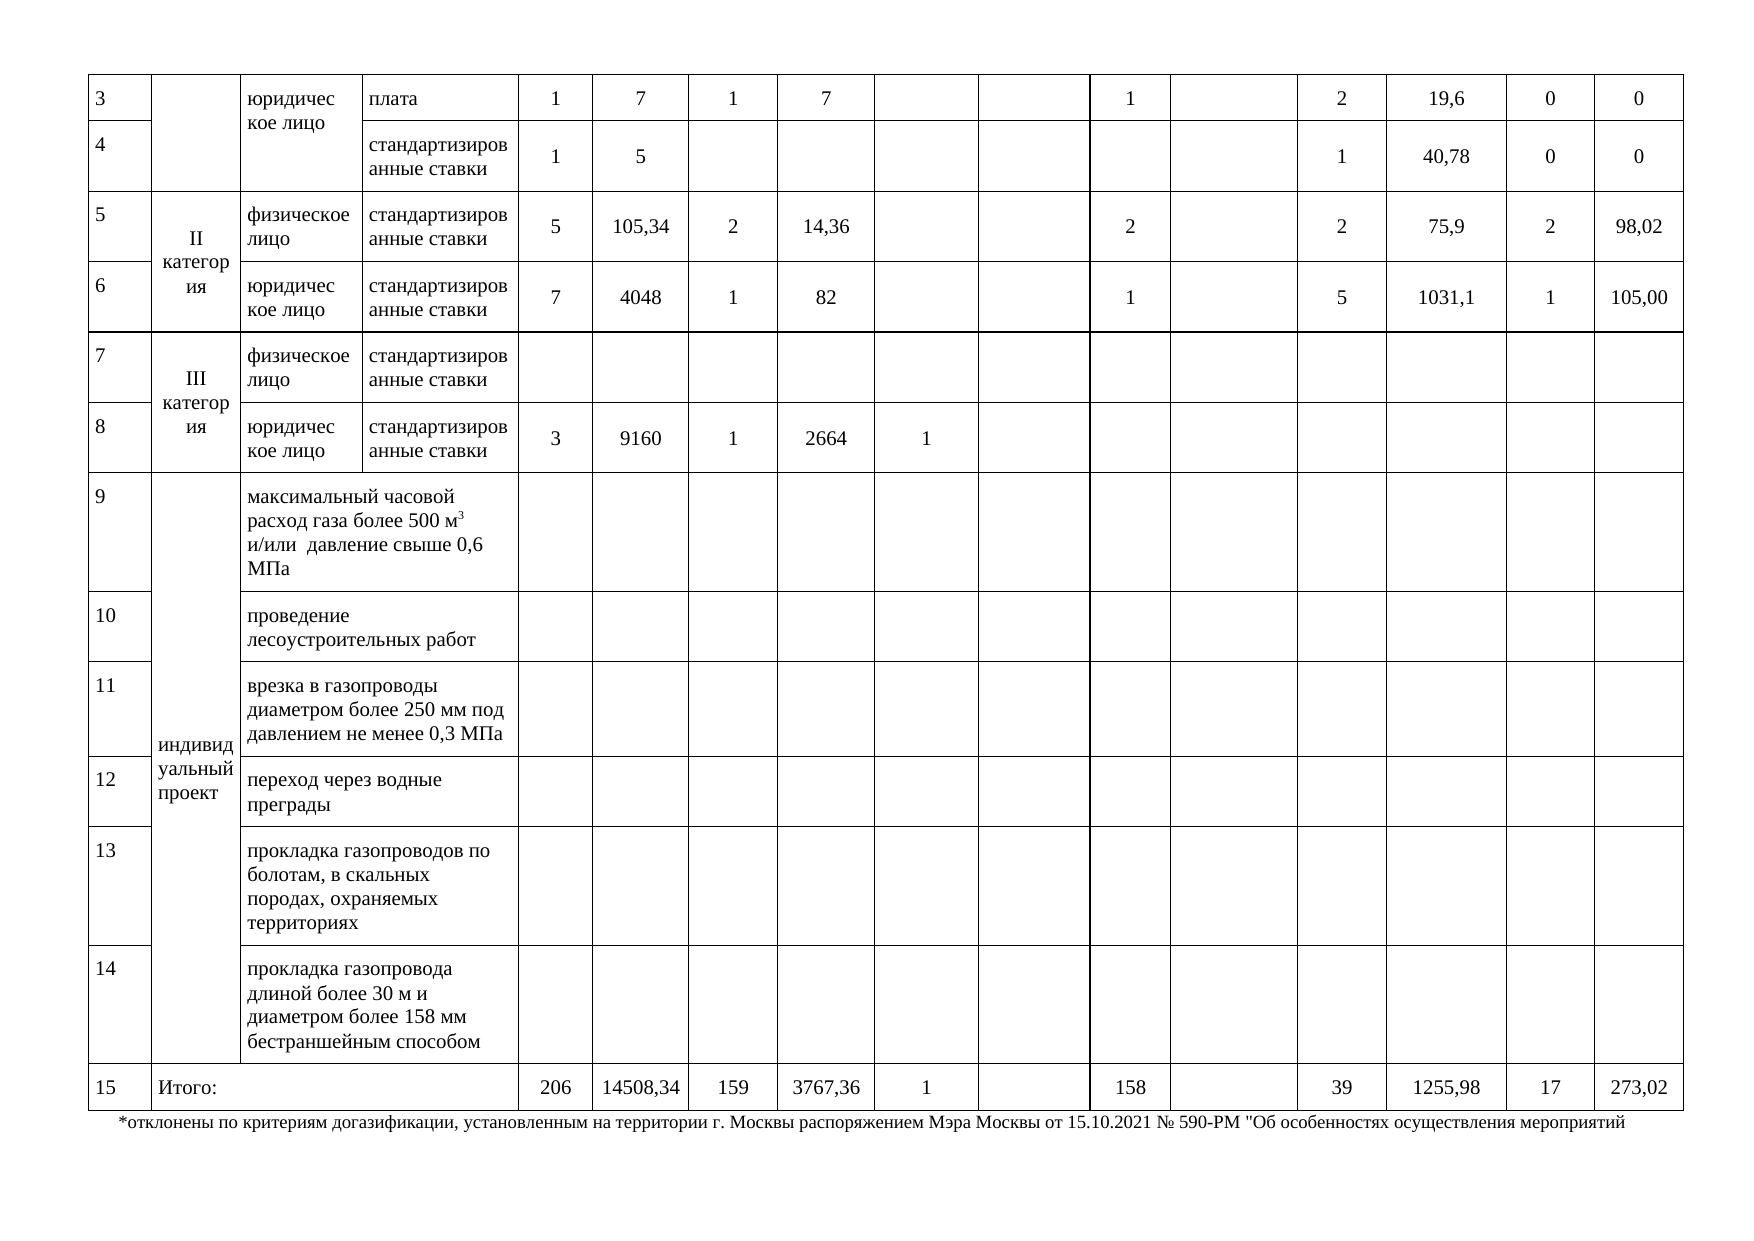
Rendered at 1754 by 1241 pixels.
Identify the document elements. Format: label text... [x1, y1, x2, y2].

table_cell [519, 592, 592, 661]
table_cell 1 [875, 403, 978, 472]
table_cell [1091, 827, 1170, 945]
table_cell [979, 1064, 1089, 1109]
table_cell [689, 121, 777, 191]
table_cell 105,00 [1595, 262, 1683, 331]
table_cell максимальный часовой расход газа более 500 м3 и/или давление свыше 0,6 МПа [241, 473, 518, 591]
table_cell [593, 827, 688, 945]
table_cell 2 [689, 192, 777, 261]
table_cell [1387, 333, 1506, 402]
table_cell [519, 757, 592, 826]
table_cell 4 [89, 121, 151, 191]
table_cell [979, 473, 1089, 591]
table_cell физическое лицо [241, 192, 362, 261]
table_cell [1091, 662, 1170, 756]
table_cell 1 [689, 75, 777, 120]
table_cell [875, 946, 978, 1063]
table_cell [593, 473, 688, 591]
table_cell [979, 827, 1089, 945]
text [118, 1111, 1636, 1132]
table_cell 159 [689, 1064, 777, 1109]
table_cell 1031,1 [1387, 262, 1506, 331]
table_cell [1298, 757, 1386, 826]
table_cell [778, 662, 874, 756]
table_cell [1091, 946, 1170, 1063]
table_cell [1298, 946, 1386, 1063]
table_cell [1595, 403, 1683, 472]
table_cell 5 [1298, 262, 1386, 331]
table_cell [875, 192, 978, 261]
table_cell [519, 662, 592, 756]
table_cell [1171, 121, 1297, 191]
table_cell [1171, 827, 1297, 945]
table_cell [1595, 757, 1683, 826]
table_cell [778, 121, 874, 191]
table_cell 14 [89, 946, 151, 1063]
table_cell [1595, 592, 1683, 661]
table_cell [979, 121, 1089, 191]
table_cell [1507, 592, 1594, 661]
table_cell [519, 333, 592, 402]
table_cell [979, 403, 1089, 472]
table_cell 0 [1595, 75, 1683, 120]
table_cell [593, 662, 688, 756]
table_cell [778, 827, 874, 945]
table_cell [979, 592, 1089, 661]
table_cell [1298, 592, 1386, 661]
table_cell 1 [689, 403, 777, 472]
table_cell 5 [593, 121, 688, 191]
table_cell [1387, 473, 1506, 591]
table_cell [1387, 827, 1506, 945]
table_cell 2 [1507, 192, 1594, 261]
table_cell 7 [778, 75, 874, 120]
table_cell проведение лесоустроительных работ [241, 592, 518, 661]
table_cell [979, 75, 1089, 120]
table_cell 9 [89, 473, 151, 591]
table_cell [689, 592, 777, 661]
table_cell 15 [89, 1064, 151, 1109]
table_cell 2 [1298, 75, 1386, 120]
table_cell [1595, 333, 1683, 402]
table_cell [875, 827, 978, 945]
table_cell [1298, 333, 1386, 402]
table_cell 5 [89, 192, 151, 261]
table_cell [1387, 757, 1506, 826]
table_cell физическое лицо [241, 333, 362, 402]
table_cell [1298, 473, 1386, 591]
table_cell [1091, 403, 1170, 472]
table_cell стандартизированные ставки [363, 192, 518, 261]
table_cell [979, 662, 1089, 756]
table_cell [593, 946, 688, 1063]
table_cell [1171, 757, 1297, 826]
table_cell 3 [519, 403, 592, 472]
table_cell [1091, 121, 1170, 191]
table_cell [1171, 946, 1297, 1063]
table_cell [1171, 333, 1297, 402]
table_cell 0 [1595, 121, 1683, 191]
table_cell [979, 333, 1089, 402]
table_cell 1 [1091, 262, 1170, 331]
table_cell [778, 592, 874, 661]
table_cell 7 [519, 262, 592, 331]
table_cell [875, 757, 978, 826]
table_cell 2 [1298, 192, 1386, 261]
table_cell 75,9 [1387, 192, 1506, 261]
table_cell [1387, 662, 1506, 756]
table_cell стандартизированные ставки [363, 333, 518, 402]
table_cell 39 [1298, 1064, 1386, 1109]
table_cell 8 [89, 403, 151, 472]
table_cell 17 [1507, 1064, 1594, 1109]
table_cell [1171, 592, 1297, 661]
table_cell [875, 592, 978, 661]
table_cell 9160 [593, 403, 688, 472]
table_cell 1255,98 [1387, 1064, 1506, 1109]
table_cell 206 [519, 1064, 592, 1109]
table_cell 14508,34 [593, 1064, 688, 1109]
table_cell 1 [519, 75, 592, 120]
table_cell II категория [152, 192, 240, 331]
table_cell 82 [778, 262, 874, 331]
table_cell [1091, 473, 1170, 591]
table_cell 11 [89, 662, 151, 756]
table_cell [1298, 403, 1386, 472]
table_cell плата [363, 75, 518, 120]
table_cell [778, 757, 874, 826]
table_cell 1 [519, 121, 592, 191]
table_cell 6 [89, 262, 151, 331]
table_cell [1507, 757, 1594, 826]
table_cell [519, 946, 592, 1063]
table_cell прокладка газопроводов по болотам, в скальных породах, охраняемых территориях [241, 827, 518, 945]
table_cell [1171, 1064, 1297, 1109]
table_cell 1 [689, 262, 777, 331]
table_cell 5 [519, 192, 592, 261]
table_cell [1091, 592, 1170, 661]
table_cell [979, 946, 1089, 1063]
table_cell [593, 333, 688, 402]
table_cell [1387, 403, 1506, 472]
table_cell [1171, 662, 1297, 756]
table_cell [979, 757, 1089, 826]
table_cell [1171, 75, 1297, 120]
table_cell Итого: [152, 1064, 518, 1109]
table_cell [1171, 473, 1297, 591]
table_cell стандартизированные ставки [363, 403, 518, 472]
table_cell 1 [1091, 75, 1170, 120]
table_cell [1595, 827, 1683, 945]
table_cell 273,02 [1595, 1064, 1683, 1109]
table_cell [1298, 827, 1386, 945]
table_cell [1507, 403, 1594, 472]
table_cell 1 [1298, 121, 1386, 191]
table_cell 7 [89, 333, 151, 402]
table_cell юридичес кое лицо [241, 75, 362, 191]
table_cell [689, 946, 777, 1063]
table_cell юридичес кое лицо [241, 403, 362, 472]
table_cell [1595, 473, 1683, 591]
table_cell 2664 [778, 403, 874, 472]
table_cell [875, 473, 978, 591]
table_cell 3767,36 [778, 1064, 874, 1109]
table_cell стандартизированные ставки [363, 262, 518, 331]
table_cell [1171, 403, 1297, 472]
table_cell [1387, 592, 1506, 661]
table_cell [1507, 827, 1594, 945]
table_cell [689, 662, 777, 756]
table_cell [689, 757, 777, 826]
table_cell [979, 262, 1089, 331]
table_cell [778, 473, 874, 591]
table_cell врезка в газопроводы диаметром более 250 мм под давлением не менее 0,3 МПа [241, 662, 518, 756]
table_cell [1507, 662, 1594, 756]
table_cell [519, 827, 592, 945]
table_cell [689, 333, 777, 402]
table_cell [979, 192, 1089, 261]
table_cell [689, 473, 777, 591]
table_cell [875, 75, 978, 120]
table_cell [1507, 946, 1594, 1063]
table_cell [1171, 262, 1297, 331]
table_cell [1387, 946, 1506, 1063]
table_cell 13 [89, 827, 151, 945]
table_cell [593, 592, 688, 661]
table_cell 3 [89, 75, 151, 120]
table_cell [875, 262, 978, 331]
table_cell стандартизированные ставки [363, 121, 518, 191]
table_cell [778, 946, 874, 1063]
table_cell [1171, 192, 1297, 261]
table_cell прокладка газопровода длиной более 30 м и диаметром более 158 мм бестраншейным способом [241, 946, 518, 1063]
table_cell 40,78 [1387, 121, 1506, 191]
table_cell 14,36 [778, 192, 874, 261]
table_cell переход через водные преграды [241, 757, 518, 826]
table_cell [875, 662, 978, 756]
table_cell 0 [1507, 121, 1594, 191]
table_cell 19,6 [1387, 75, 1506, 120]
table_cell [519, 473, 592, 591]
table_cell 1 [875, 1064, 978, 1109]
table_cell юридичес кое лицо [241, 262, 362, 331]
table_cell [875, 333, 978, 402]
table_cell [1091, 757, 1170, 826]
table_cell [1298, 662, 1386, 756]
table_cell [593, 757, 688, 826]
table_cell 105,34 [593, 192, 688, 261]
table_cell 98,02 [1595, 192, 1683, 261]
table_cell [1507, 473, 1594, 591]
table_cell [689, 827, 777, 945]
table_cell индивидуальный проект [152, 473, 240, 1063]
table_cell 10 [89, 592, 151, 661]
table_cell 158 [1091, 1064, 1170, 1109]
table_cell 7 [593, 75, 688, 120]
table_cell 1 [1507, 262, 1594, 331]
table_cell 2 [1091, 192, 1170, 261]
table_cell [1507, 333, 1594, 402]
table_cell [1595, 946, 1683, 1063]
table_cell [1091, 333, 1170, 402]
table_cell 4048 [593, 262, 688, 331]
table_cell [778, 333, 874, 402]
table_cell 12 [89, 757, 151, 826]
table_cell [875, 121, 978, 191]
table_cell [1595, 662, 1683, 756]
table_cell 0 [1507, 75, 1594, 120]
table_cell III категория [152, 333, 240, 472]
